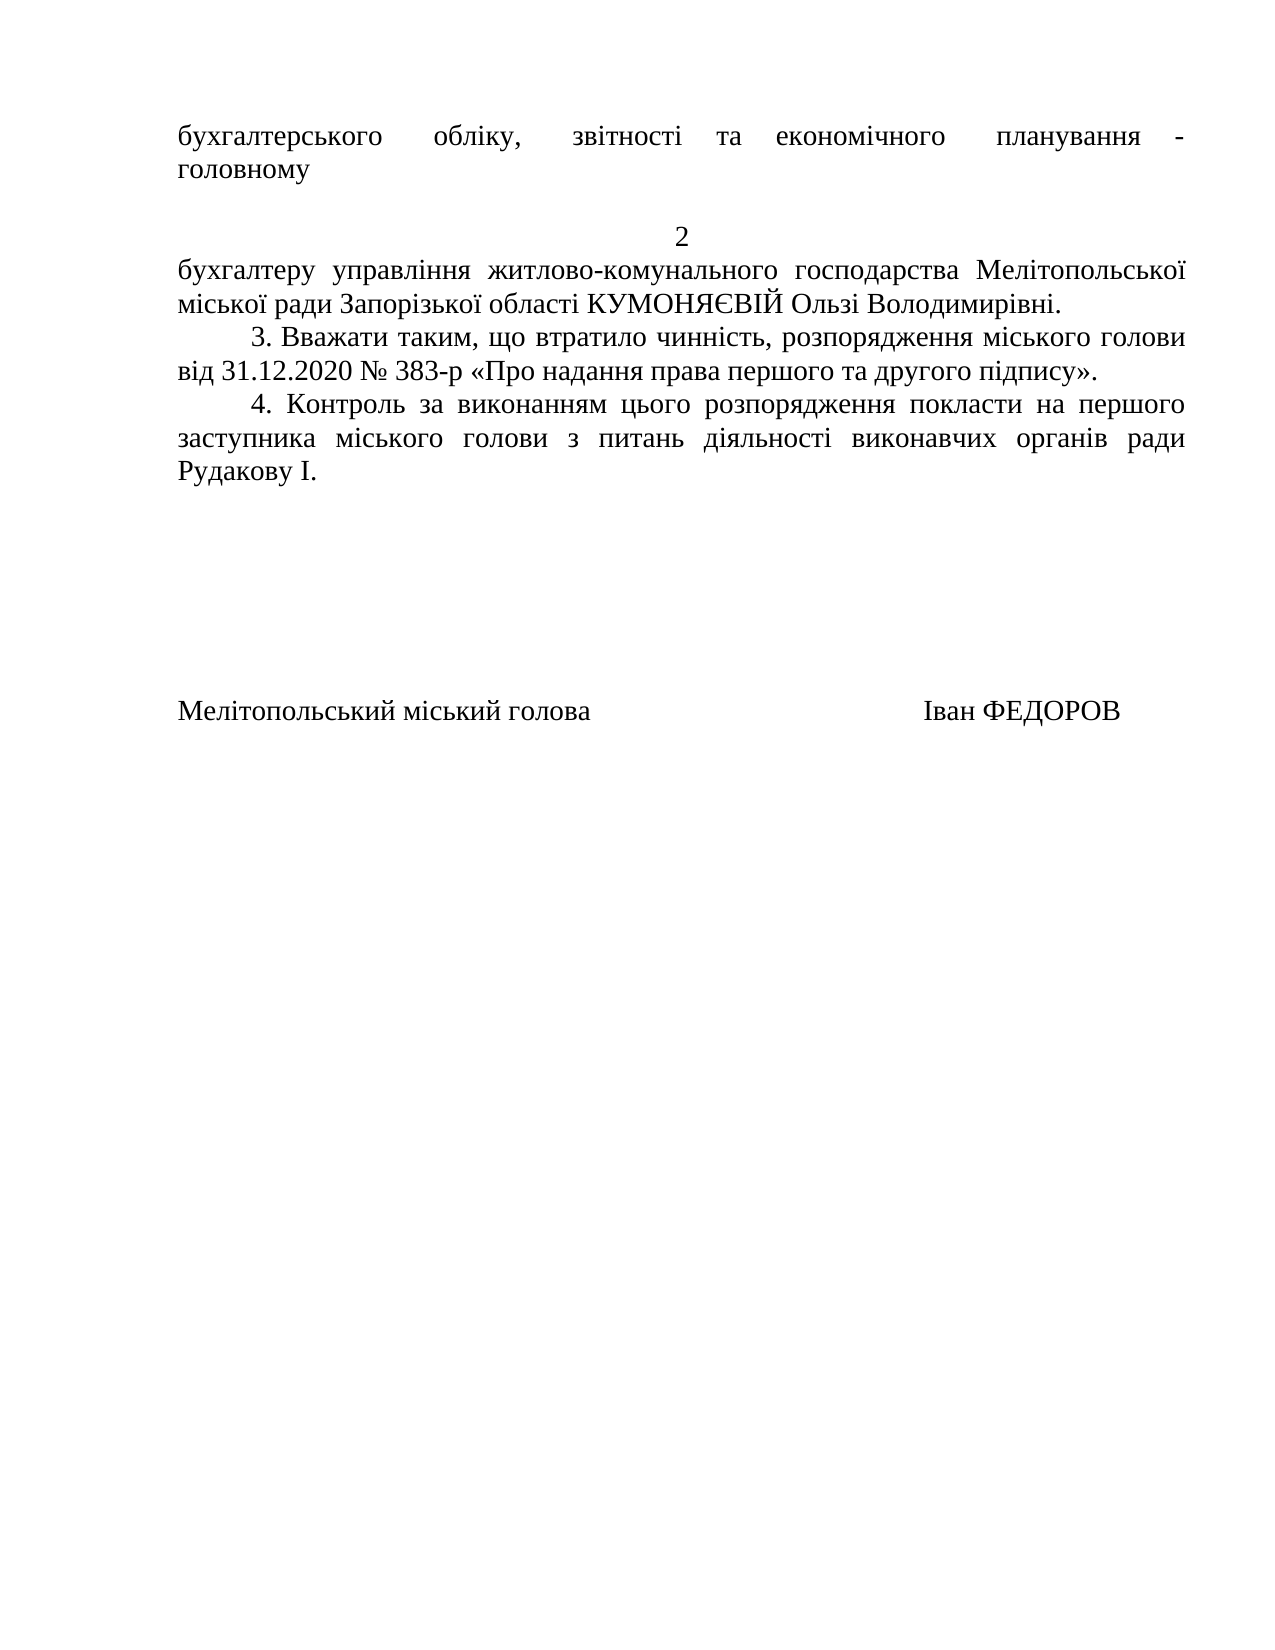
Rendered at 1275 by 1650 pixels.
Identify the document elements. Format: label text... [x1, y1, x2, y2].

list Вважати таким, що втратило чинність, розпорядження міського голови від 31.12.2020 № 383-р «Про надання права першого та другого підпису». [177, 319, 1186, 386]
text 2 [177, 219, 1186, 252]
text Мелітопольський міський голова Іван ФЕДОРОВ [177, 693, 1186, 727]
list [177, 118, 1186, 185]
text бухгалтеру управління житлово-комунального господарства Мелітопольської міської ради Запорізької області КУМОНЯЄВІЙ Ользі Володимирівні. [177, 252, 1186, 319]
text 4. Контроль за виконанням цього розпорядження покласти на першого заступника міського голови з питань діяльності виконавчих органів ради Рудакову І. [177, 386, 1186, 487]
